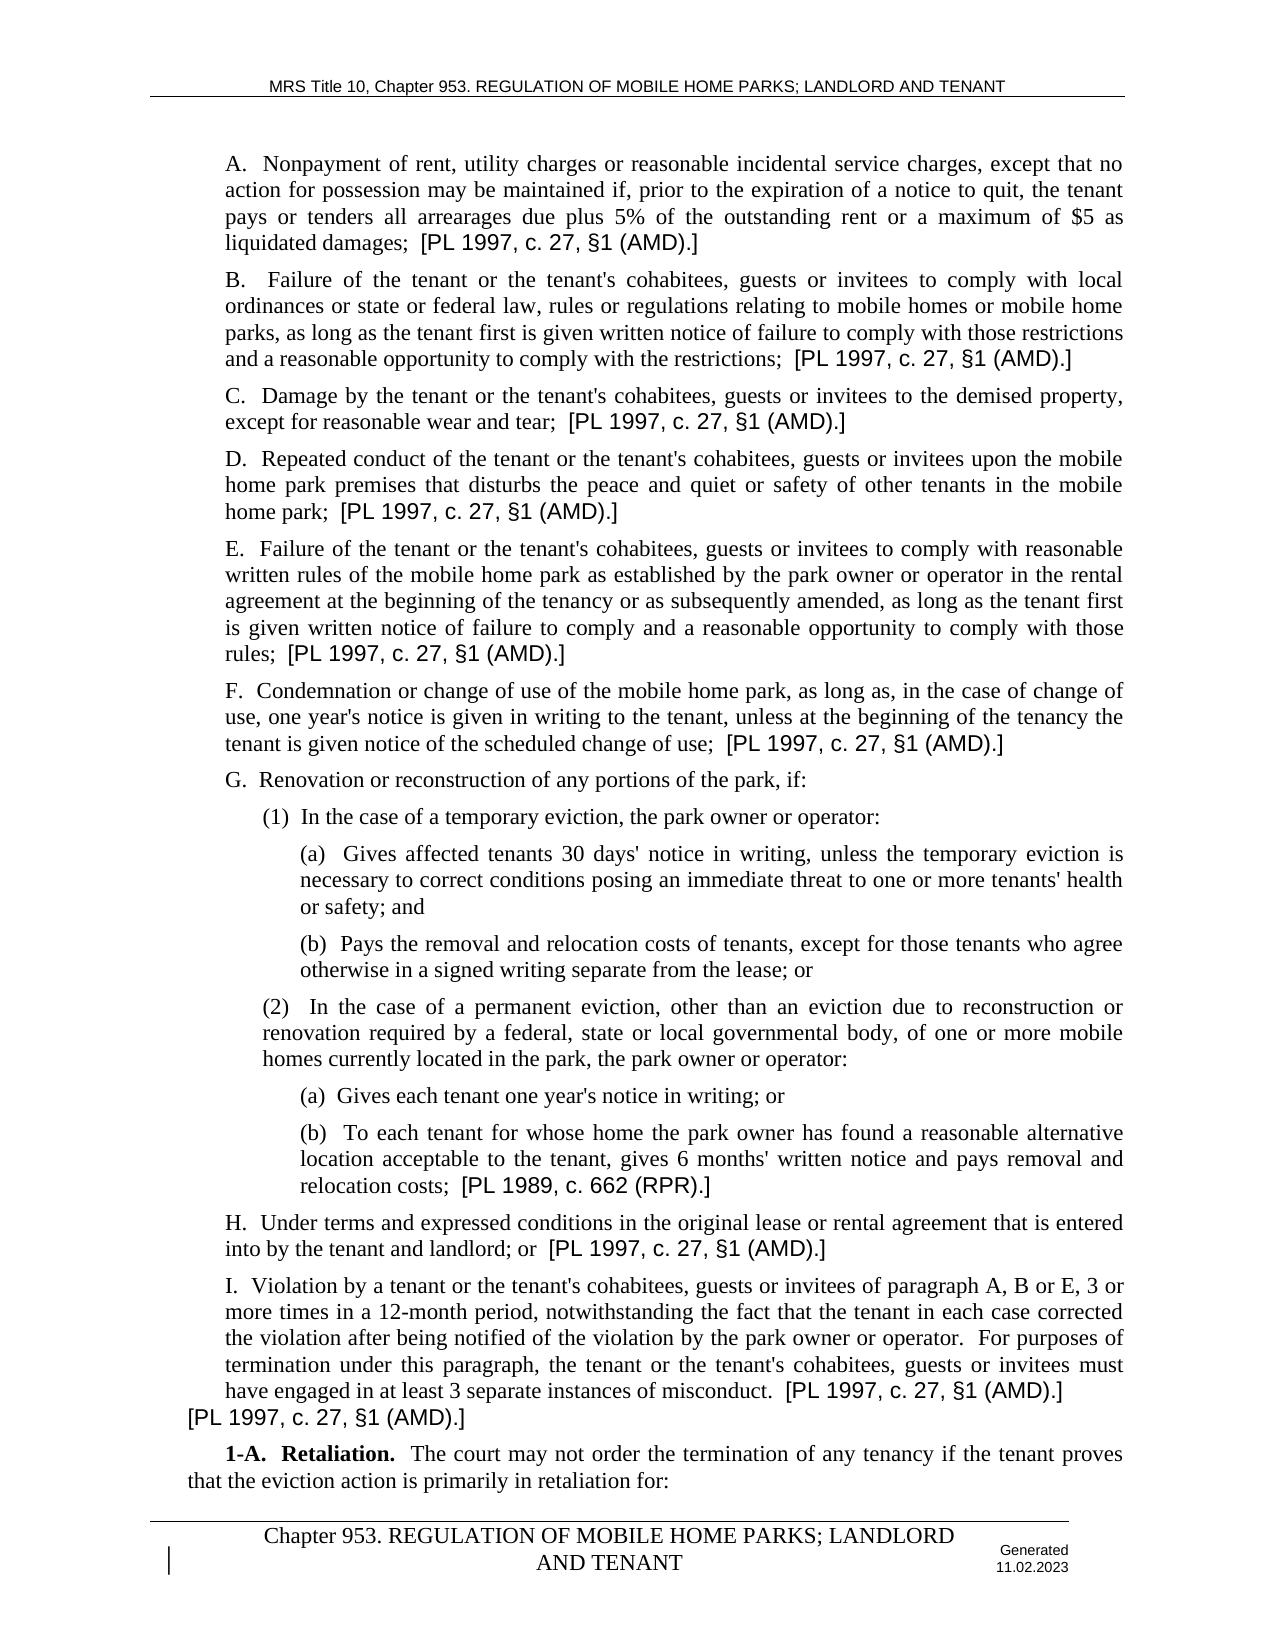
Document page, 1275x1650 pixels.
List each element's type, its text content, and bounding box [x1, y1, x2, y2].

text G. Renovation or reconstruction of any portions of the park, if: [225, 767, 1125, 793]
text (a) Gives affected tenants 30 days' notice in writing, unless the temporary eviction is necessary to correct conditions posing an immediate threat to one or more tenants' health or safety; and [300, 840, 1125, 919]
text D. Repeated conduct of the tenant or the tenant's cohabitees, guests or invitees upon the mobile home park premises that disturbs the peace and quiet or safety of other tenants in the mobile home park; [PL 1997, c. 27, §1 (AMD).] [225, 445, 1125, 524]
text [PL 1997, c. 27, §1 (AMD).] [187, 1404, 1125, 1430]
text B. Failure of the tenant or the tenant's cohabitees, guests or invitees to comply with local ordinances or state or federal law, rules or regulations relating to mobile homes or mobile home parks, as long as the tenant first is given written notice of failure to comply with those restrictions and a reasonable opportunity to comply with the restrictions; [PL 1997, c. 27, §1 (AMD).] [225, 266, 1125, 371]
text C. Damage by the tenant or the tenant's cohabitees, guests or invitees to the demised property, except for reasonable wear and tear; [PL 1997, c. 27, §1 (AMD).] [225, 382, 1125, 435]
text (b) Pays the removal and relocation costs of tenants, except for those tenants who agree otherwise in a signed writing separate from the lease; or [300, 929, 1125, 982]
text H. Under terms and expressed conditions in the original lease or rental agreement that is entered into by the tenant and landlord; or [PL 1997, c. 27, §1 (AMD).] [225, 1208, 1125, 1261]
text (2) In the case of a permanent eviction, other than an eviction due to reconstruction or renovation required by a federal, state or local governmental body, of one or more mobile homes currently located in the park, the park owner or operator: [262, 993, 1125, 1072]
text F. Condemnation or change of use of the mobile home park, as long as, in the case of change of use, one year's notice is given in writing to the tenant, unless at the beginning of the tenancy the tenant is given notice of the scheduled change of use; [PL 1997, c. 27, §1 (AMD).] [225, 677, 1125, 756]
text A. Nonpayment of rent, utility charges or reasonable incidental service charges, except that no action for possession may be maintained if, prior to the expiration of a notice to quit, the tenant pays or tenders all arrearages due plus 5% of the outstanding rent or a maximum of $5 as liquidated damages; [PL 1997, c. 27, §1 (AMD).] [225, 150, 1125, 256]
text I. Violation by a tenant or the tenant's cohabitees, guests or invitees of paragraph A, B or E, 3 or more times in a 12-month period, notwithstanding the fact that the tenant in each case corrected the violation after being notified of the violation by the park owner or operator. For purposes of termination under this paragraph, the tenant or the tenant's cohabitees, guests or invitees must have engaged in at least 3 separate instances of misconduct. [PL 1997, c. 27, §1 (AMD).] [225, 1272, 1125, 1404]
text (b) To each tenant for whose home the park owner has found a reasonable alternative location acceptable to the tenant, gives 6 months' written notice and pays removal and relocation costs; [PL 1989, c. 662 (RPR).] [300, 1119, 1125, 1198]
text (1) In the case of a temporary eviction, the park owner or operator: [262, 803, 1125, 830]
text E. Failure of the tenant or the tenant's cohabitees, guests or invitees to comply with reasonable written rules of the mobile home park as established by the park owner or operator in the rental agreement at the beginning of the tenancy or as subsequently amended, as long as the tenant first is given written notice of failure to comply and a reasonable opportunity to comply with those rules; [PL 1997, c. 27, §1 (AMD).] [225, 535, 1125, 667]
text 1-A. Retaliation. The court may not order the termination of any tenancy if the tenant proves that the eviction action is primarily in retaliation for: [187, 1440, 1125, 1493]
text (a) Gives each tenant one year's notice in writing; or [300, 1082, 1125, 1108]
